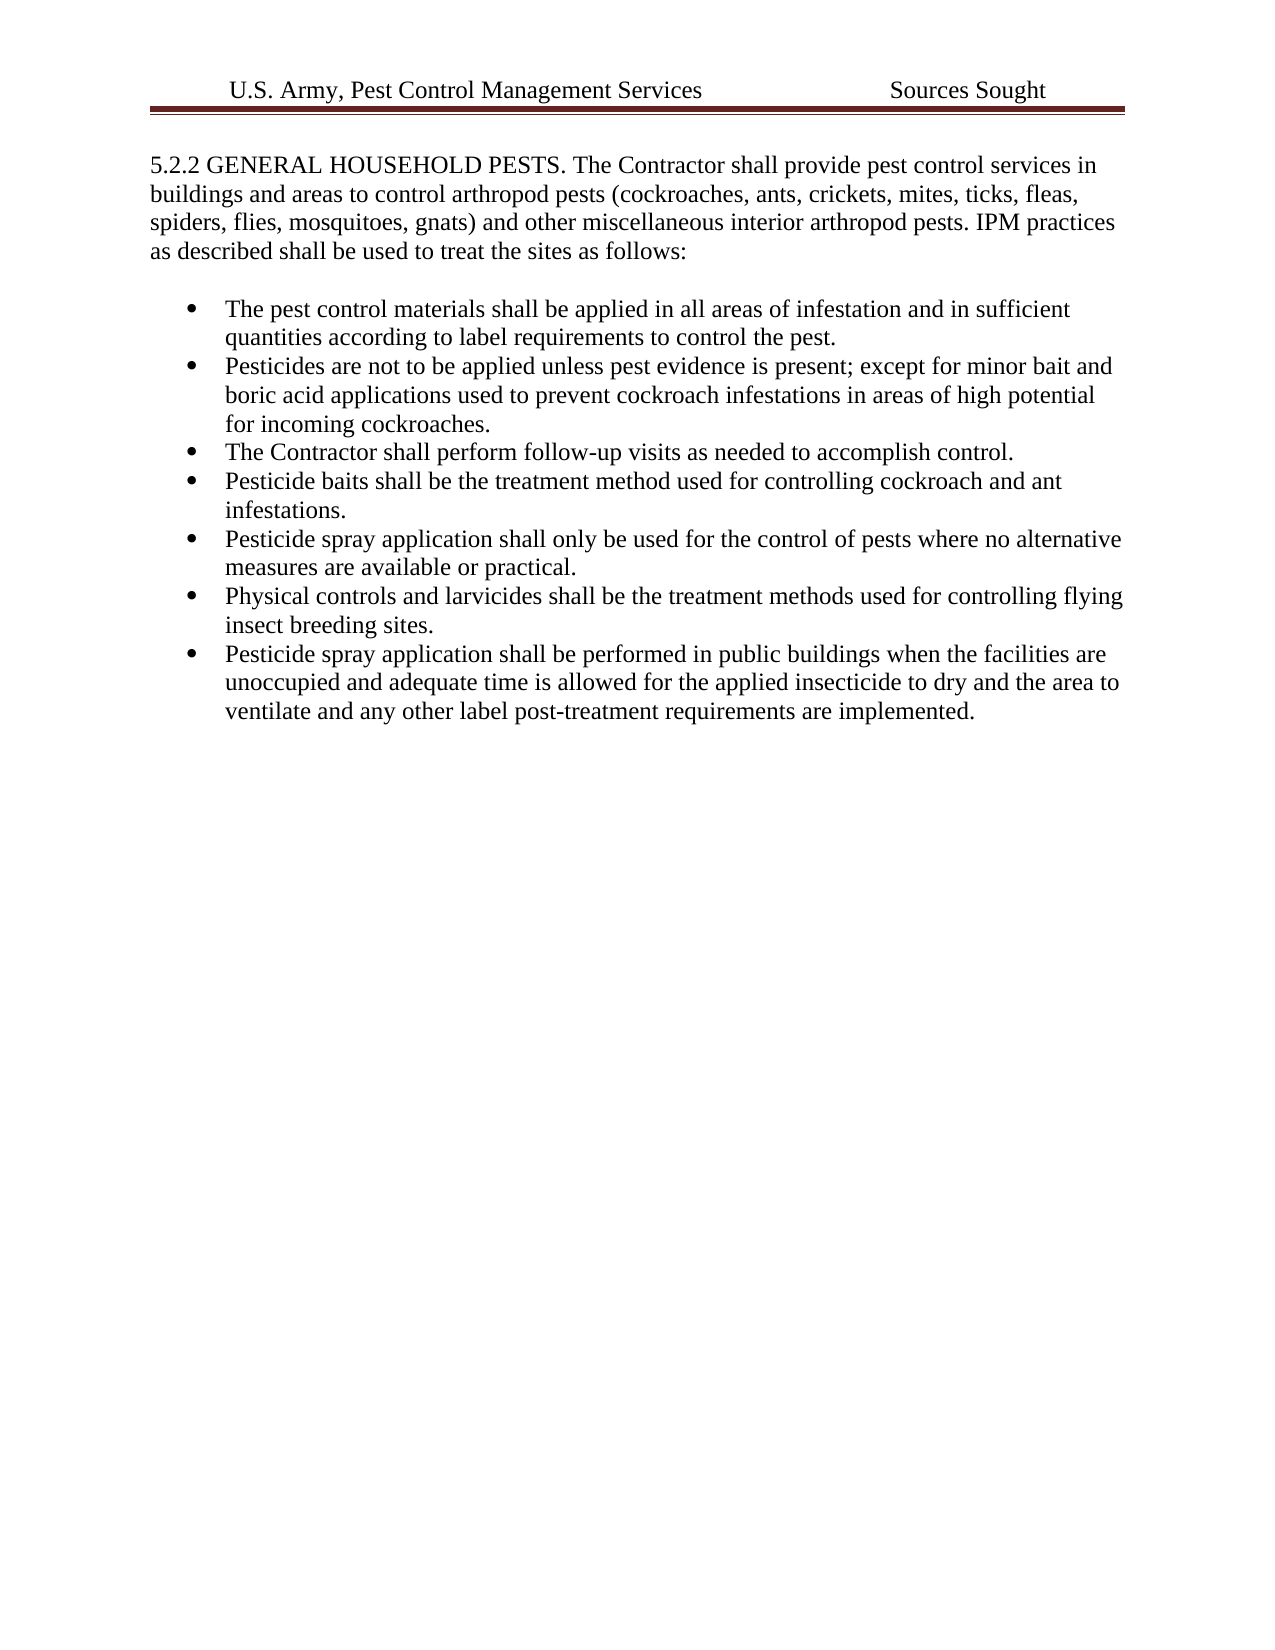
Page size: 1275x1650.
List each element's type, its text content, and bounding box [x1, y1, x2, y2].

list Pesticides are not to be applied unless pest evidence is present; except for minor bait and boric acid applications used to prevent cockroach infestations in areas of high potential for incoming cockroaches. [187, 351, 1125, 437]
list The pest control materials shall be applied in all areas of infestation and in sufficient quantities according to label requirements to control the pest. [187, 294, 1125, 351]
list Pesticide spray application shall only be used for the control of pests where no alternative measures are available or practical. [187, 524, 1125, 581]
list Physical controls and larvicides shall be the treatment methods used for controlling flying insect breeding sites. [187, 581, 1125, 639]
text 5.2.2 GENERAL HOUSEHOLD PESTS. The Contractor shall provide pest control services in buildings and areas to control arthropod pests (cockroaches, ants, crickets, mites, ticks, fleas, spiders, flies, mosquitoes, gnats) and other miscellaneous interior arthropod pests. IPM practices as described shall be used to treat the sites as follows: [150, 150, 1125, 265]
list Pesticide baits shall be the treatment method used for controlling cockroach and ant infestations. [187, 466, 1125, 524]
list The Contractor shall perform follow-up visits as needed to accomplish control. [187, 437, 1125, 466]
list Pesticide spray application shall be performed in public buildings when the facilities are unoccupied and adequate time is allowed for the applied insecticide to dry and the area to ventilate and any other label post-treatment requirements are implemented. [187, 639, 1125, 725]
